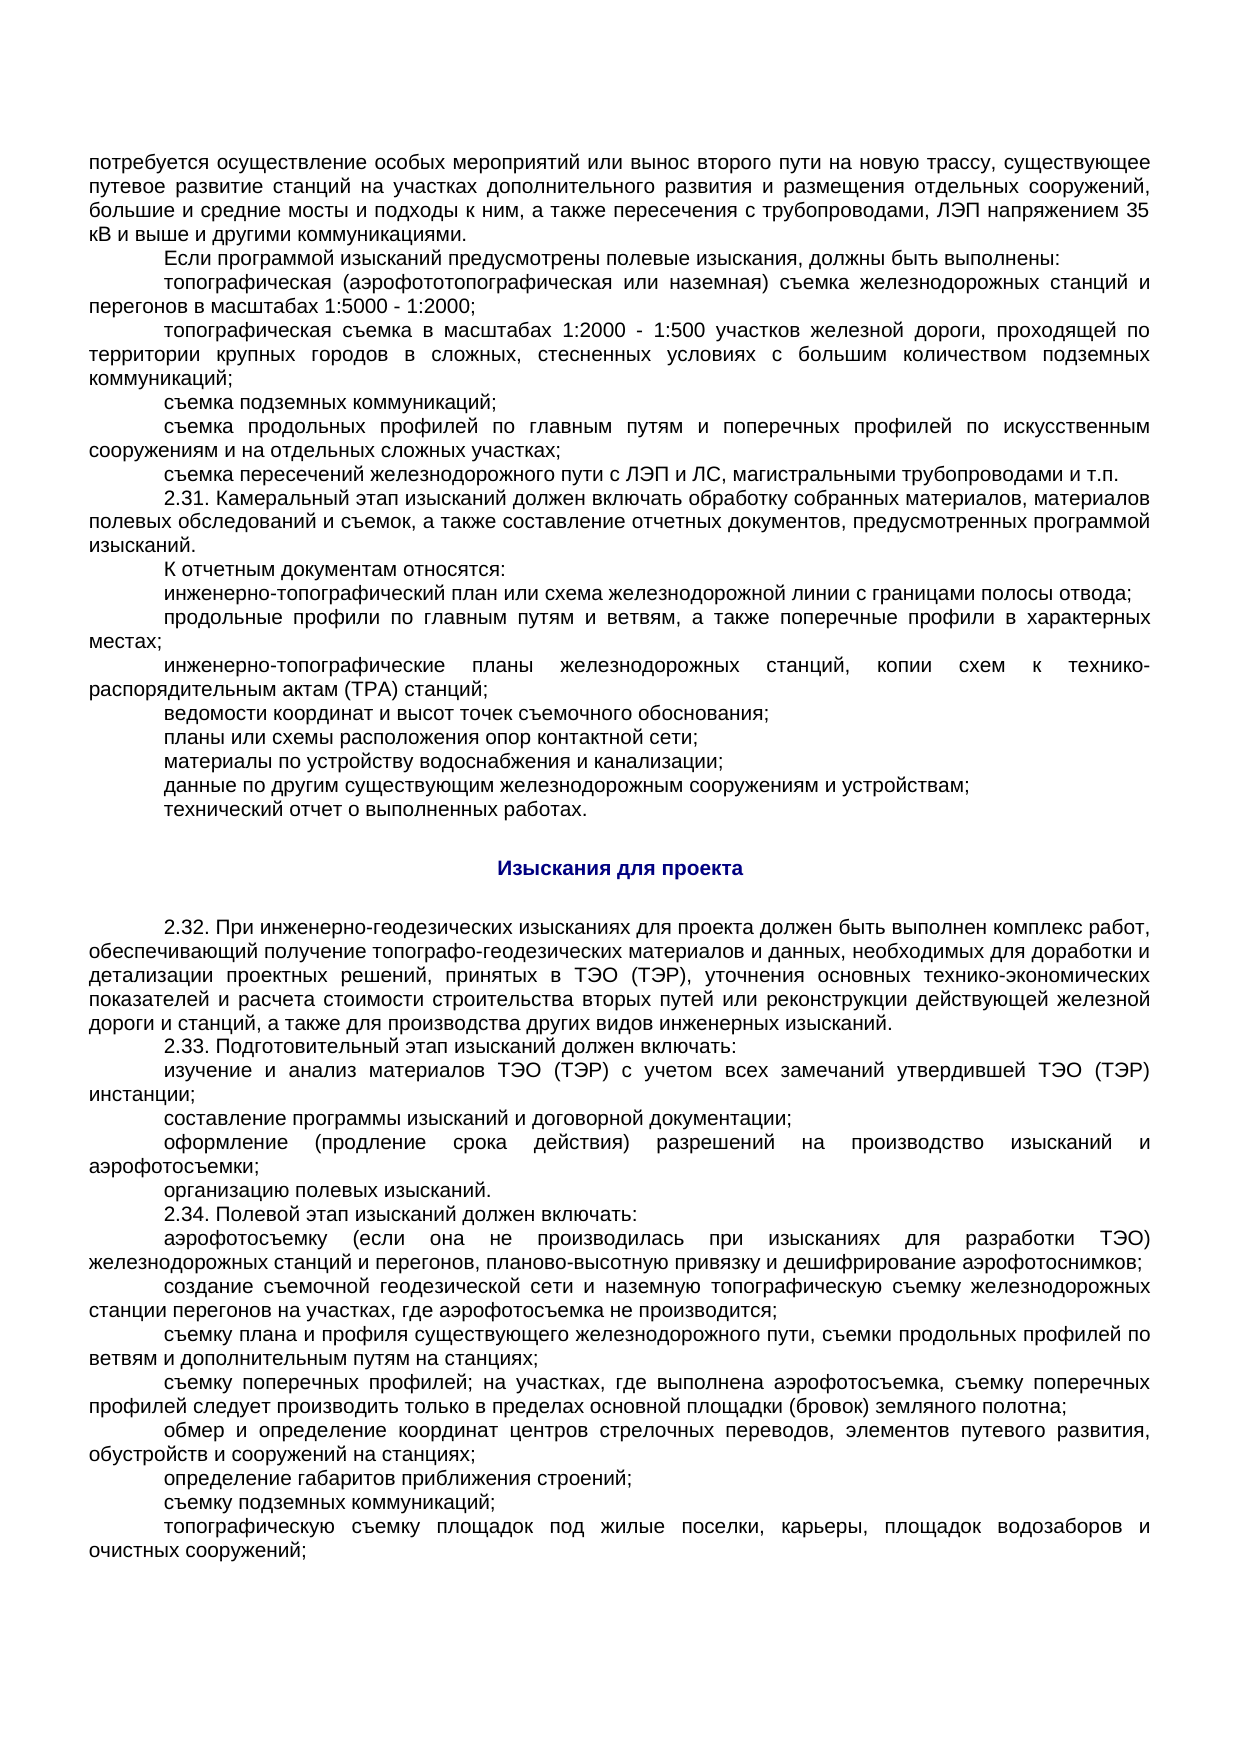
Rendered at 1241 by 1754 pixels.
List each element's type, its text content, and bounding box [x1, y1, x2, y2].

text определение габаритов приближения строений; [88, 1466, 1152, 1489]
text составление программы изысканий и договорной документации; [88, 1106, 1152, 1130]
text съемку поперечных профилей; на участках, где выполнена аэрофотосъемка, съемку поперечных профилей следует производить только в пределах основной площадки (бровок) земляного полотна; [88, 1370, 1152, 1418]
text данные по другим существующим железнодорожным сооружениям и устройствам; [88, 773, 1152, 797]
text топографическая съемка в масштабах 1:2000 - 1:500 участков железной дороги, проходящей по территории крупных городов в сложных, стесненных условиях с большим количеством подземных коммуникаций; [88, 318, 1152, 389]
text технический отчет о выполненных работах. [88, 797, 1152, 821]
text Если программой изысканий предусмотрены полевые изыскания, должны быть выполнены: [88, 246, 1152, 270]
text изучение и анализ материалов ТЭО (ТЭР) с учетом всех замечаний утвердившей ТЭО (ТЭР) инстанции; [88, 1058, 1152, 1106]
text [88, 150, 1152, 246]
text создание съемочной геодезической сети и наземную топографическую съемку железнодорожных станции перегонов на участках, где аэрофотосъемка не производится; [88, 1274, 1152, 1322]
text инженерно-топографический план или схема железнодорожной линии с границами полосы отвода; [88, 581, 1152, 605]
text 2.31. Камеральный этап изысканий должен включать обработку собранных материалов, материалов полевых обследований и съемок, а также составление отчетных документов, предусмотренных программой изысканий. [88, 485, 1152, 557]
text съемка подземных коммуникаций; [88, 389, 1152, 413]
text инженерно-топографические планы железнодорожных станций, копии схем к технико-распорядительным актам (ТРА) станций; [88, 653, 1152, 701]
text топографическая (аэрофототопографическая или наземная) съемка железнодорожных станций и перегонов в масштабах 1:5000 - 1:2000; [88, 270, 1152, 318]
text материалы по устройству водоснабжения и канализации; [88, 749, 1152, 773]
text ведомости координат и высот точек съемочного обоснования; [88, 701, 1152, 725]
list Изыскания для проекта [88, 856, 1152, 880]
text планы или схемы расположения опор контактной сети; [88, 725, 1152, 749]
text К отчетным документам относятся: [88, 557, 1152, 581]
text продольные профили по главным путям и ветвям, а также поперечные профили в характерных местах; [88, 605, 1152, 653]
text топографическую съемку площадок под жилые поселки, карьеры, площадок водозаборов и очистных сооружений; [88, 1513, 1152, 1561]
text оформление (продление срока действия) разрешений на производство изысканий и аэрофотосъемки; [88, 1130, 1152, 1178]
text съемку подземных коммуникаций; [88, 1489, 1152, 1513]
text съемка продольных профилей по главным путям и поперечных профилей по искусственным сооружениям и на отдельных сложных участках; [88, 413, 1152, 461]
text съемку плана и профиля существующего железнодорожного пути, съемки продольных профилей по ветвям и дополнительным путям на станциях; [88, 1322, 1152, 1370]
text обмер и определение координат центров стрелочных переводов, элементов путевого развития, обустройств и сооружений на станциях; [88, 1418, 1152, 1466]
text аэрофотосъемку (если она не производилась при изысканиях для разработки ТЭО) железнодорожных станций и перегонов, планово-высотную привязку и дешифрирование аэрофотоснимков; [88, 1226, 1152, 1274]
text 2.32. При инженерно-геодезических изысканиях для проекта должен быть выполнен комплекс работ, обеспечивающий получение топографо-геодезических материалов и данных, необходимых для доработки и детализации проектных решений, принятых в ТЭО (ТЭР), уточнения основных технико-экономических показателей и расчета стоимости строительства вторых путей или реконструкции действующей железной дороги и станций, а также для производства других видов инженерных изысканий. [88, 914, 1152, 1034]
text 2.33. Подготовительный этап изысканий должен включать: [88, 1034, 1152, 1058]
text съемка пересечений железнодорожного пути с ЛЭП и ЛС, магистральными трубопроводами и т.п. [88, 461, 1152, 485]
text организацию полевых изысканий. [88, 1178, 1152, 1202]
text 2.34. Полевой этап изысканий должен включать: [88, 1202, 1152, 1226]
